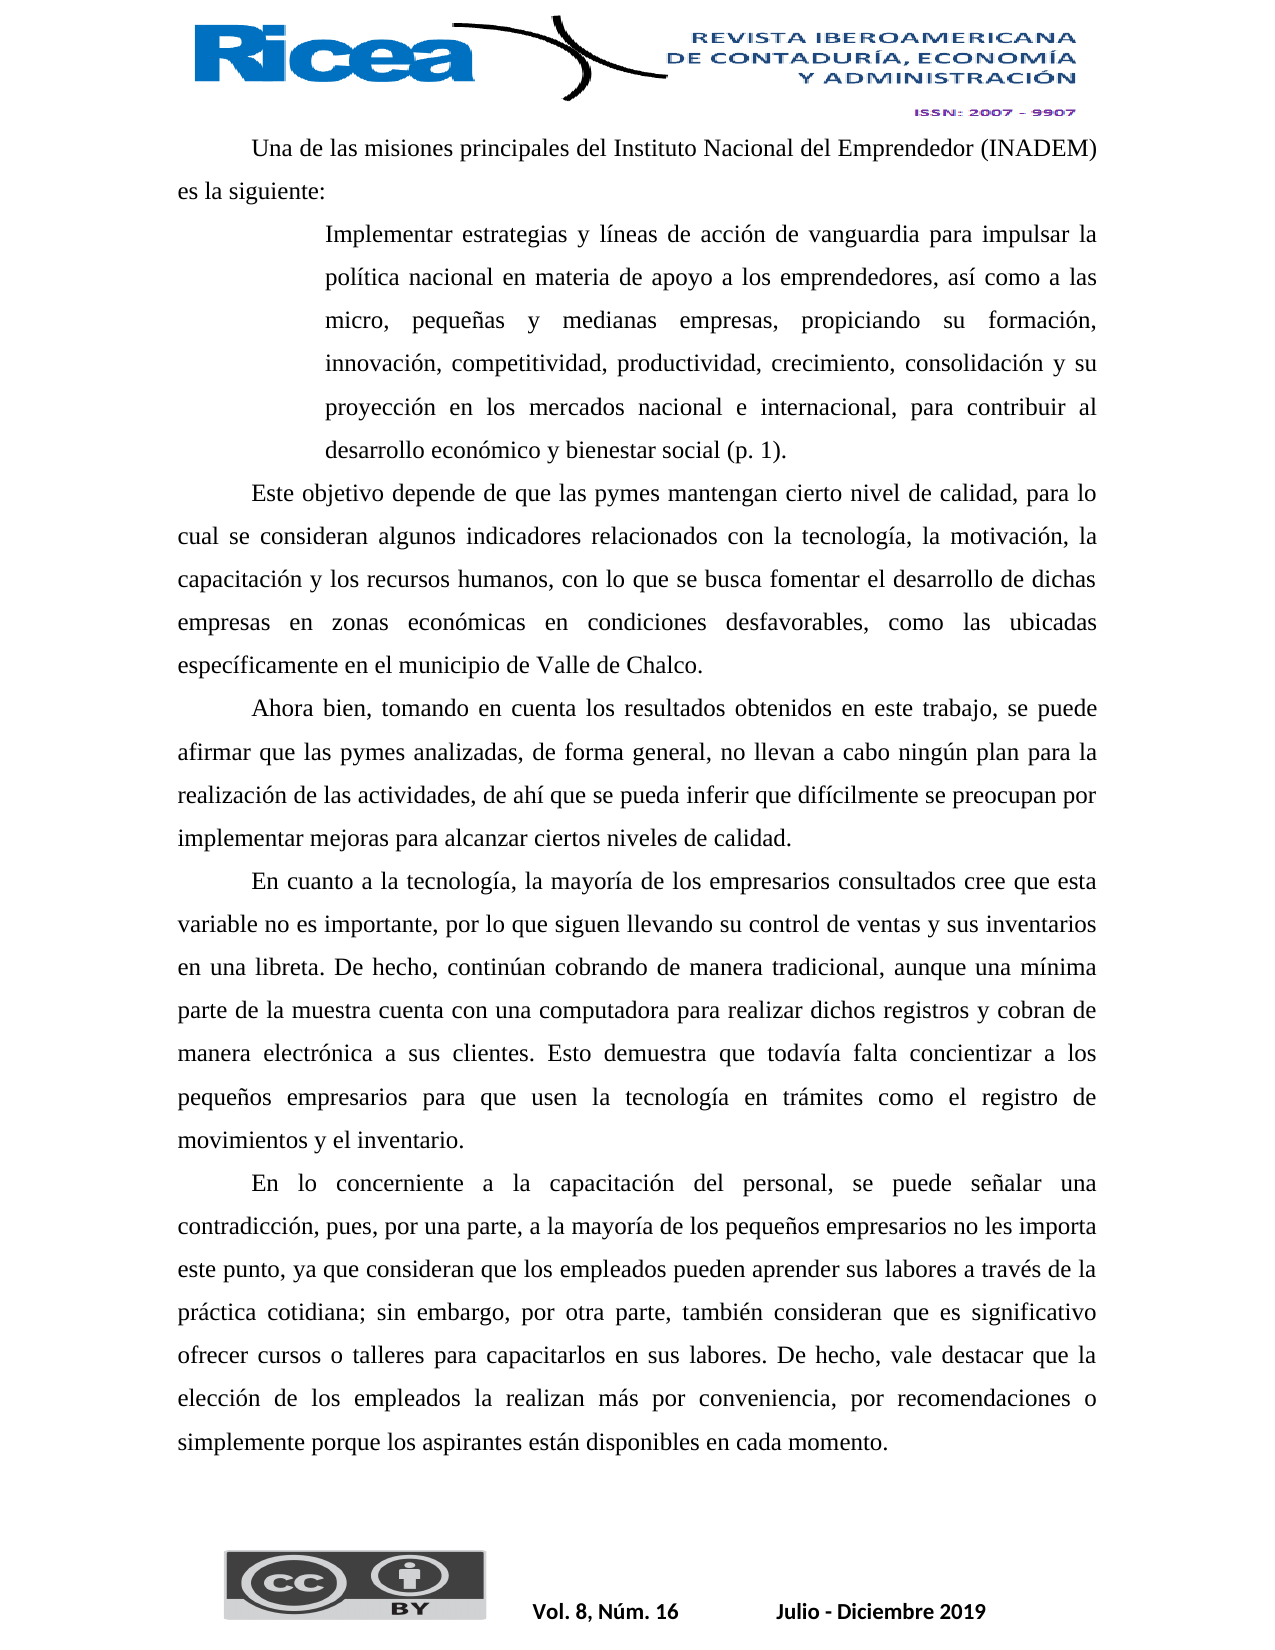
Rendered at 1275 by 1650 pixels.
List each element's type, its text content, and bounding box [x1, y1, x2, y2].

text En cuanto a la tecnología, la mayoría de los empresarios consultados cree que esta variable no es importante, por lo que siguen llevando su control de ventas y sus inventarios en una libreta. De hecho, continúan cobrando de manera tradicional, aunque una mínima parte de la muestra cuenta con una computadora para realizar dichos registros y cobran de manera electrónica a sus clientes. Esto demuestra que todavía falta concientizar a los pequeños empresarios para que usen la tecnología en trámites como el registro de movimientos y el inventario. [177, 866, 1098, 1153]
text Ahora bien, tomando en cuenta los resultados obtenidos en este trabajo, se puede afirmar que las pymes analizadas, de forma general, no llevan a cabo ningún plan para la realización de las actividades, de ahí que se pueda inferir que difícilmente se preocupan por implementar mejoras para alcanzar ciertos niveles de calidad. [177, 693, 1098, 852]
text Implementar estrategias y líneas de acción de vanguardia para impulsar la política nacional en materia de apoyo a los emprendedores, así como a las micro, pequeñas y medianas empresas, propiciando su formación, innovación, competitividad, productividad, crecimiento, consolidación y su proyección en los mercados nacional e internacional, para contribuir al desarrollo económico y bienestar social (p. 1). [325, 219, 1098, 463]
picture [223, 1550, 487, 1620]
text Este objetivo depende de que las pymes mantengan cierto nivel de calidad, para lo cual se consideran algunos indicadores relacionados con la tecnología, la motivación, la capacitación y los recursos humanos, con lo que se busca fomentar el desarrollo de dichas empresas en zonas económicas en condiciones desfavorables, como las ubicadas específicamente en el municipio de Valle de Chalco. [177, 478, 1098, 679]
text En lo concerniente a la capacitación del personal, se puede señalar una contradicción, pues, por una parte, a la mayoría de los pequeños empresarios no les importa este punto, ya que consideran que los empleados pueden aprender sus labores a través de la práctica cotidiana; sin embargo, por otra parte, también consideran que es significativo ofrecer cursos o talleres para capacitarlos en sus labores. De hecho, vale destacar que la elección de los empleados la realizan más por conveniencia, por recomendaciones o simplemente porque los aspirantes están disponibles en cada momento. [177, 1168, 1098, 1455]
text Una de las misiones principales del Instituto Nacional del Emprendedor (INADEM) es la siguiente: [177, 133, 1098, 205]
